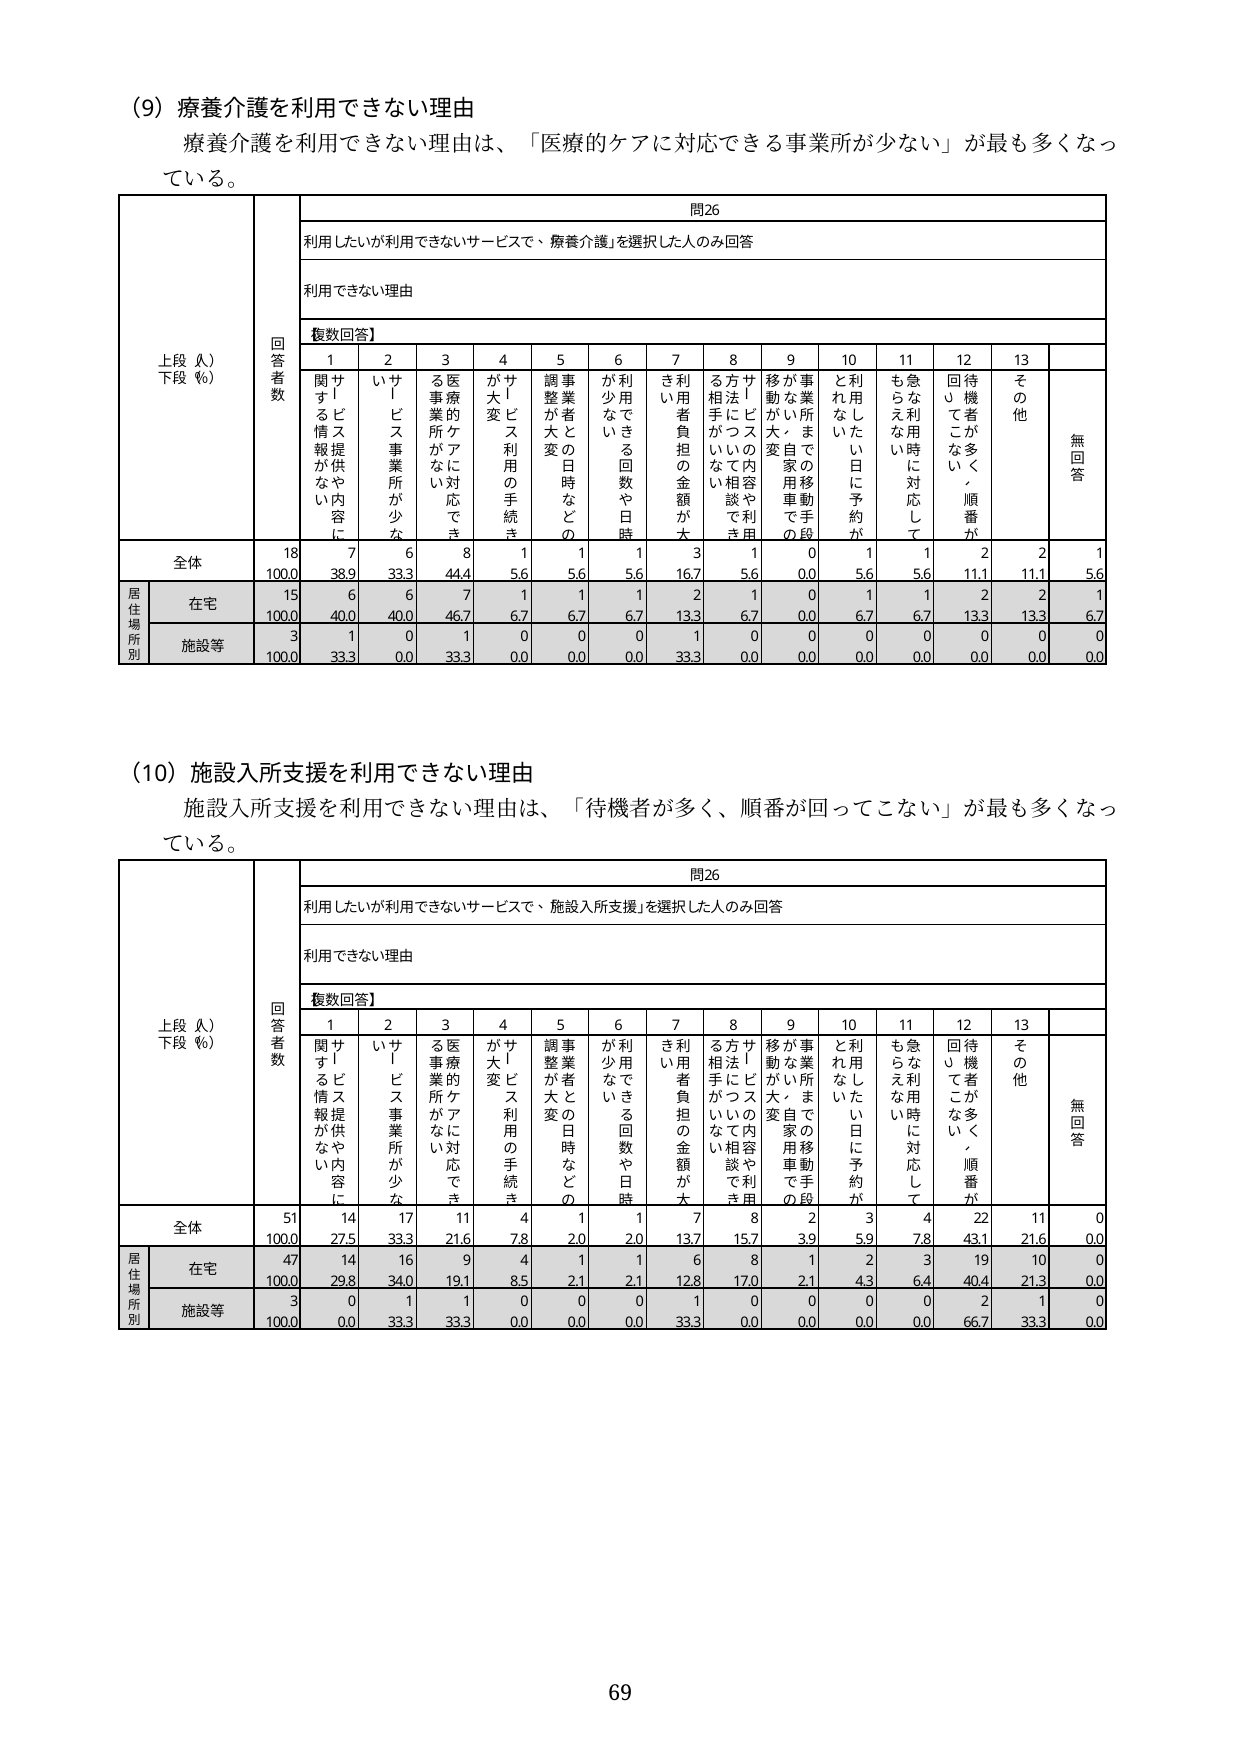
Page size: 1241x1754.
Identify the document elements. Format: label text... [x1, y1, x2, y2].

text （9）療養介護を利用できない理由 [118, 89, 1122, 124]
text 療養介護を利用できない理由は、「医療的ケアに対応できる事業所が少ない」が最も多くなっている。 [162, 124, 1122, 194]
text 施設入所支援を利用できない理由は、「待機者が多く、順番が回ってこない」が最も多くなっている。 [162, 789, 1122, 859]
text （10）施設入所支援を利用できない理由 [118, 754, 1122, 789]
